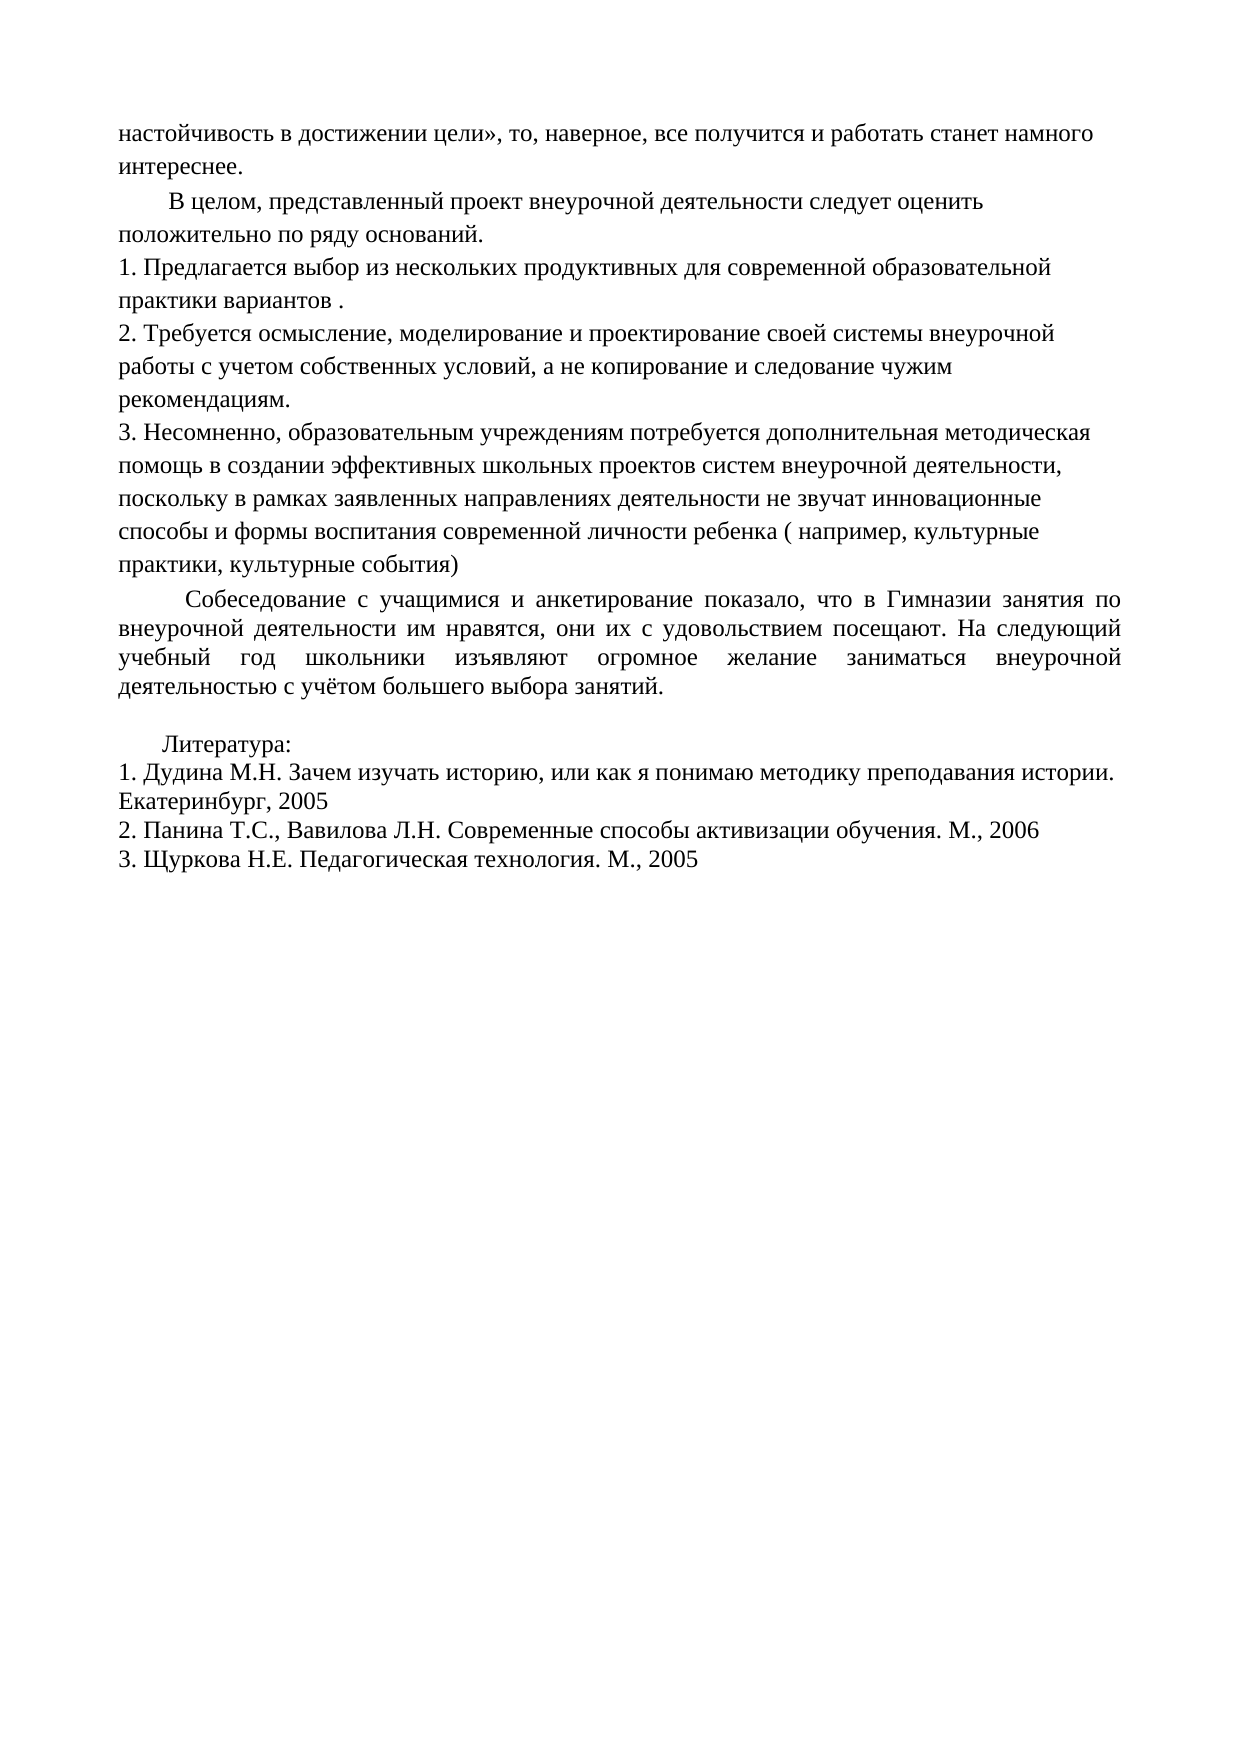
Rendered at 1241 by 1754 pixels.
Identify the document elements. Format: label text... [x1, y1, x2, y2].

text В целом, представленный проект внеурочной деятельности следует оценить положительно по ряду оснований. 1. Предлагается выбор из нескольких продуктивных для современной образовательной практики вариантов . 2. Требуется осмысление, моделирование и проектирование своей системы внеурочной работы с учетом собственных условий, а не копирование и следование чужим рекомендациям. 3. Несомненно, образовательным учреждениям потребуется дополнительная методическая помощь в создании эффективных школьных проектов систем внеурочной деятельности, поскольку в рамках заявленных направлениях деятельности не звучат инновационные способы и формы воспитания современной личности ребенка ( например, культурные практики, культурные события) [118, 186, 1122, 578]
text Собеседование с учащимися и анкетирование показало, что в Гимназии занятия по внеурочной деятельности им нравятся, они их с удовольствием посещают. На следующий учебный год школьники изъявляют огромное желание заниматься внеурочной деятельностью с учётом большего выбора занятий. [118, 584, 1122, 699]
text Литература: 1. Дудина М.Н. Зачем изучать историю, или как я понимаю методику преподавания истории. Екатеринбург, 2005 2. Панина Т.С., Вавилова Л.Н. Современные способы активизации обучения. М., 2006 3. Щуркова Н.Е. Педагогическая технология. М., 2005 [118, 729, 1122, 872]
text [118, 118, 1122, 180]
